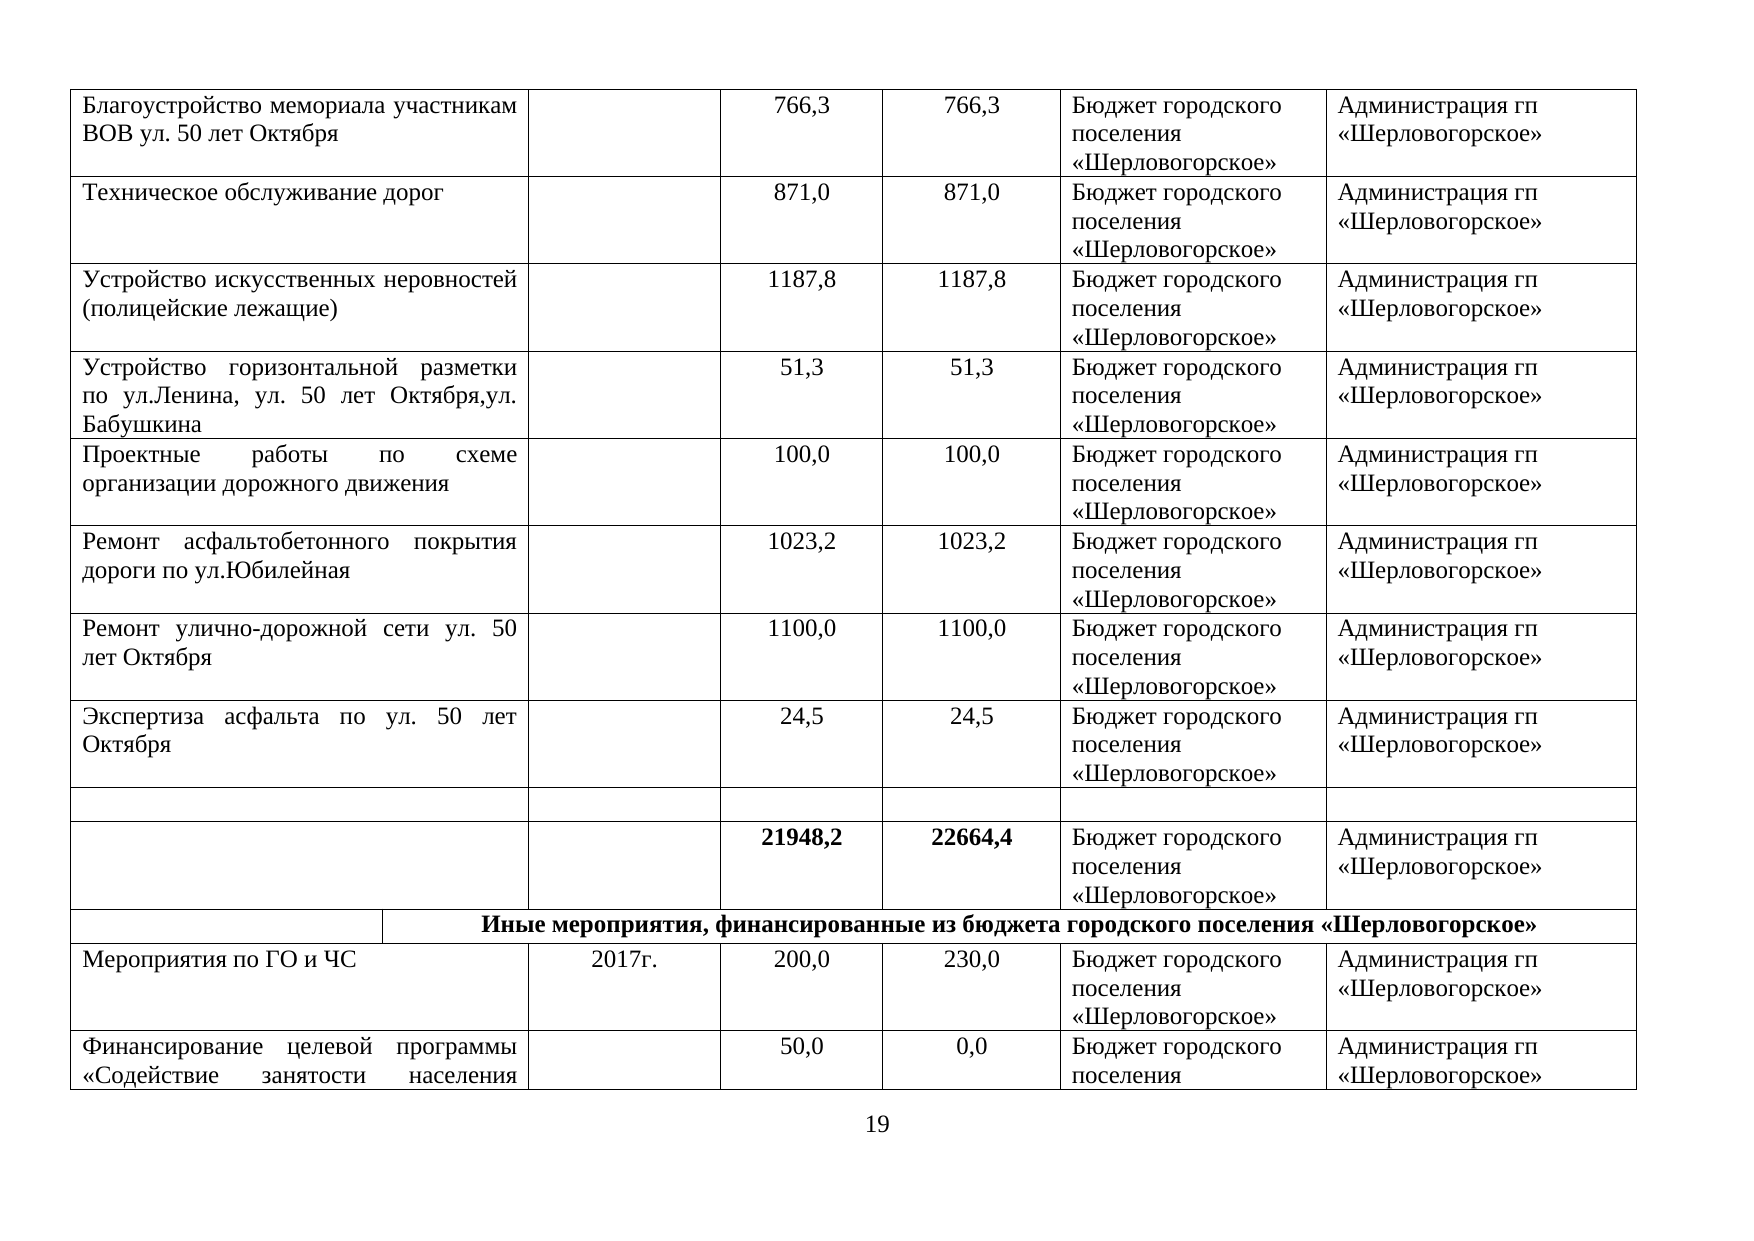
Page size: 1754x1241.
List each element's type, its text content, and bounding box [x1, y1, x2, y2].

table_cell 51,3 [721, 352, 882, 438]
table_cell 0,0 [883, 1031, 1060, 1089]
table_cell Администрация гп «Шерловогорское» [1327, 822, 1636, 908]
table_cell Администрация гп «Шерловогорское» [1327, 614, 1636, 700]
table_cell [721, 788, 882, 821]
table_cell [1327, 1031, 1636, 1089]
table_cell [529, 614, 720, 700]
table_cell [529, 352, 720, 438]
table_cell 871,0 [883, 177, 1060, 263]
table_cell 24,5 [883, 701, 1060, 787]
table_cell 24,5 [721, 701, 882, 787]
table_cell Бюджет городского поселения «Шерловогорское» [1061, 614, 1326, 700]
table_cell 50,0 [721, 1031, 882, 1089]
table_cell Администрация гп «Шерловогорское» [1327, 439, 1636, 525]
table_cell Экспертиза асфальта по ул. 50 лет Октября [71, 701, 528, 787]
table_cell Администрация гп «Шерловогорское» [1327, 944, 1636, 1030]
table_cell Бюджет городского поселения «Шерловогорское» [1061, 526, 1326, 612]
table_cell Администрация гп «Шерловогорское» [1327, 352, 1636, 438]
table_cell [883, 788, 1060, 821]
table_cell 22664,4 [883, 822, 1060, 908]
table_cell [1327, 788, 1636, 821]
table_cell Техническое обслуживание дорог [71, 177, 528, 263]
table_cell 100,0 [721, 439, 882, 525]
table_cell Иные мероприятия, финансированные из бюджета городского поселения «Шерловогорское» [383, 910, 1636, 943]
table_cell 766,3 [883, 90, 1060, 176]
table_cell Проектные работы по схеме организации дорожного движения [71, 439, 528, 525]
table_cell [529, 788, 720, 821]
table_cell [71, 910, 382, 943]
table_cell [1061, 1031, 1326, 1089]
table_cell Бюджет городского поселения «Шерловогорское» [1061, 439, 1326, 525]
table_cell [71, 788, 528, 821]
table_cell [529, 264, 720, 351]
table_cell Бюджет городского поселения «Шерловогорское» [1061, 822, 1326, 908]
table_cell Бюджет городского поселения «Шерловогорское» [1061, 352, 1326, 438]
table_cell [529, 1031, 720, 1089]
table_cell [71, 1031, 528, 1089]
table_cell Администрация гп «Шерловогорское» [1327, 177, 1636, 263]
table_cell 200,0 [721, 944, 882, 1030]
table_cell [529, 439, 720, 525]
table_cell Устройство искусственных неровностей (полицейские лежащие) [71, 264, 528, 351]
table_cell [529, 526, 720, 612]
table_cell [71, 822, 528, 908]
table_cell [529, 822, 720, 908]
table_cell Бюджет городского поселения «Шерловогорское» [1061, 701, 1326, 787]
table_cell Администрация гп «Шерловогорское» [1327, 526, 1636, 612]
table_cell 51,3 [883, 352, 1060, 438]
table_cell 1100,0 [721, 614, 882, 700]
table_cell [1061, 177, 1326, 263]
table_cell 766,3 [721, 90, 882, 176]
table_cell Устройство горизонтальной разметки по ул.Ленина, ул. 50 лет Октября,ул. Бабушкина [71, 352, 528, 438]
table_cell [1061, 788, 1326, 821]
table_cell 1187,8 [721, 264, 882, 351]
table_cell 230,0 [883, 944, 1060, 1030]
table_cell 2017г. [529, 944, 720, 1030]
table_cell [529, 177, 720, 263]
table_cell Ремонт улично-дорожной сети ул. 50 лет Октября [71, 614, 528, 700]
table_cell 1023,2 [883, 526, 1060, 612]
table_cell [1061, 90, 1326, 176]
table_cell 21948,2 [721, 822, 882, 908]
table_cell Администрация гп «Шерловогорское» [1327, 701, 1636, 787]
table_cell Мероприятия по ГО и ЧС [71, 944, 528, 1030]
table_cell [529, 701, 720, 787]
table_cell Ремонт асфальтобетонного покрытия дороги по ул.Юбилейная [71, 526, 528, 612]
table_cell 871,0 [721, 177, 882, 263]
table_cell 1187,8 [883, 264, 1060, 351]
table_cell 1023,2 [721, 526, 882, 612]
table_cell Бюджет городского поселения «Шерловогорское» [1061, 264, 1326, 351]
table_cell [529, 90, 720, 176]
table_cell 1100,0 [883, 614, 1060, 700]
table_cell Администрация гп «Шерловогорское» [1327, 264, 1636, 351]
table_cell Благоустройство мемориала участникам ВОВ ул. 50 лет Октября [71, 90, 528, 176]
table_cell 100,0 [883, 439, 1060, 525]
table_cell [1327, 90, 1636, 176]
table_cell Бюджет городского поселения «Шерловогорское» [1061, 944, 1326, 1030]
